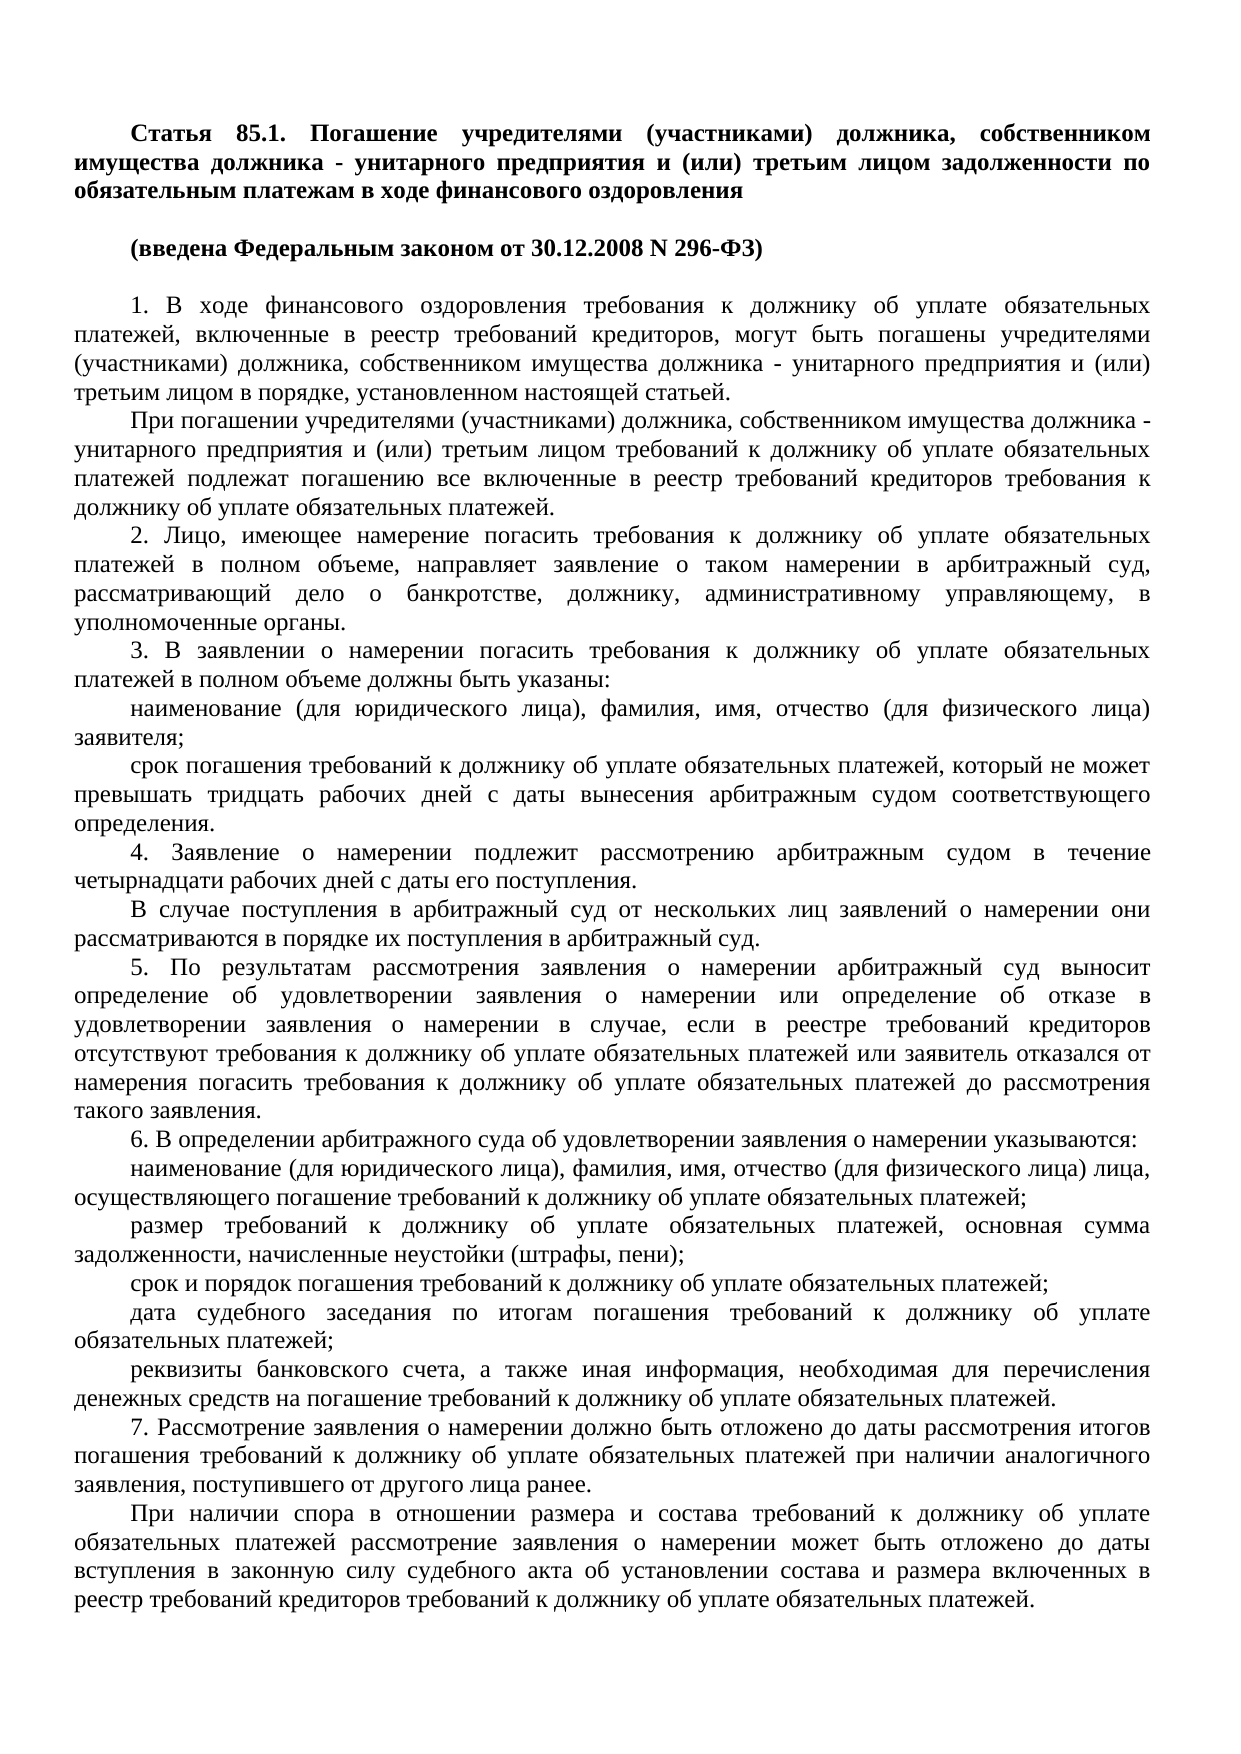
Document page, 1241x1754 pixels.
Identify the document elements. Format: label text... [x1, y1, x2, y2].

text реквизиты банковского счета, а также иная информация, необходимая для перечисления денежных средств на погашение требований к должнику об уплате обязательных платежей. [74, 1354, 1152, 1412]
text (введена Федеральным законом от 30.12.2008 N 296-ФЗ) [74, 233, 1152, 262]
text наименование (для юридического лица), фамилия, имя, отчество (для физического лица) лица, осуществляющего погашение требований к должнику об уплате обязательных платежей; [74, 1153, 1152, 1211]
text наименование (для юридического лица), фамилия, имя, отчество (для физического лица) заявителя; [74, 693, 1152, 751]
text В случае поступления в арбитражный суд от нескольких лиц заявлений о намерении они рассматриваются в порядке их поступления в арбитражный суд. [74, 894, 1152, 952]
text срок погашения требований к должнику об уплате обязательных платежей, который не может превышать тридцать рабочих дней с даты вынесения арбитражным судом соответствующего определения. [74, 751, 1152, 837]
text срок и порядок погашения требований к должнику об уплате обязательных платежей; [74, 1268, 1152, 1297]
text 3. В заявлении о намерении погасить требования к должнику об уплате обязательных платежей в полном объеме должны быть указаны: [74, 636, 1152, 693]
text Статья 85.1. Погашение учредителями (участниками) должника, собственником имущества должника - унитарного предприятия и (или) третьим лицом задолженности по обязательным платежам в ходе финансового оздоровления [74, 118, 1152, 204]
text 6. В определении арбитражного суда об удовлетворении заявления о намерении указываются: [74, 1124, 1152, 1153]
text 1. В ходе финансового оздоровления требования к должнику об уплате обязательных платежей, включенные в реестр требований кредиторов, могут быть погашены учредителями (участниками) должника, собственником имущества должника - унитарного предприятия и (или) третьим лицом в порядке, установленном настоящей статьей. [74, 291, 1152, 406]
text При погашении учредителями (участниками) должника, собственником имущества должника - унитарного предприятия и (или) третьим лицом требований к должнику об уплате обязательных платежей подлежат погашению все включенные в реестр требований кредиторов требования к должнику об уплате обязательных платежей. [74, 406, 1152, 521]
text 5. По результатам рассмотрения заявления о намерении арбитражный суд выносит определение об удовлетворении заявления о намерении или определение об отказе в удовлетворении заявления о намерении в случае, если в реестре требований кредиторов отсутствуют требования к должнику об уплате обязательных платежей или заявитель отказался от намерения погасить требования к должнику об уплате обязательных платежей до рассмотрения такого заявления. [74, 952, 1152, 1124]
text 7. Рассмотрение заявления о намерении должно быть отложено до даты рассмотрения итогов погашения требований к должнику об уплате обязательных платежей при наличии аналогичного заявления, поступившего от другого лица ранее. [74, 1412, 1152, 1498]
text При наличии спора в отношении размера и состава требований к должнику об уплате обязательных платежей рассмотрение заявления о намерении может быть отложено до даты вступления в законную силу судебного акта об установлении состава и размера включенных в реестр требований кредиторов требований к должнику об уплате обязательных платежей. [74, 1498, 1152, 1613]
text 2. Лицо, имеющее намерение погасить требования к должнику об уплате обязательных платежей в полном объеме, направляет заявление о таком намерении в арбитражный суд, рассматривающий дело о банкротстве, должнику, административному управляющему, в уполномоченные органы. [74, 521, 1152, 636]
text размер требований к должнику об уплате обязательных платежей, основная сумма задолженности, начисленные неустойки (штрафы, пени); [74, 1211, 1152, 1268]
text 4. Заявление о намерении подлежит рассмотрению арбитражным судом в течение четырнадцати рабочих дней с даты его поступления. [74, 837, 1152, 894]
text дата судебного заседания по итогам погашения требований к должнику об уплате обязательных платежей; [74, 1297, 1152, 1354]
